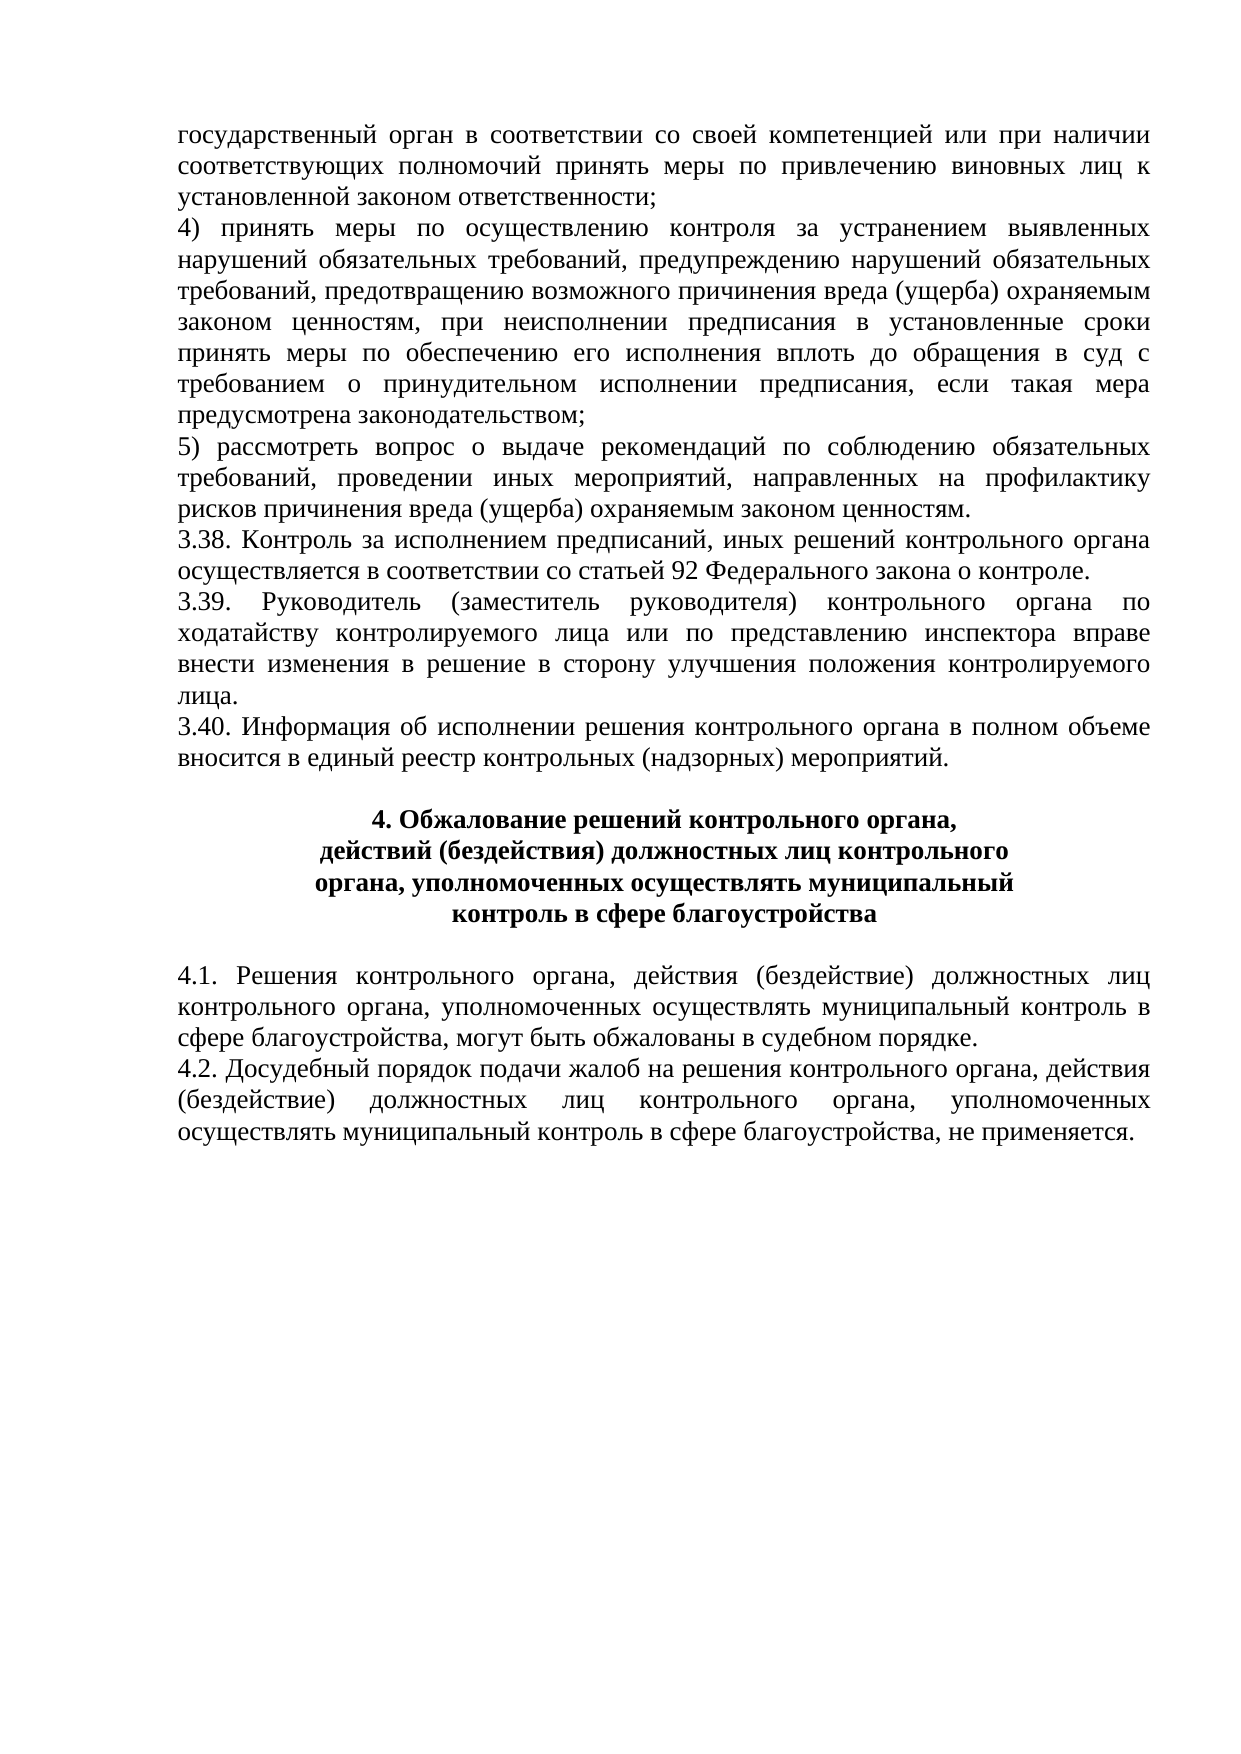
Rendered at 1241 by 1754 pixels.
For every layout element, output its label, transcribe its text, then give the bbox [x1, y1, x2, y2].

text контроль в сфере благоустройства [177, 897, 1152, 928]
text действий (бездействия) должностных лиц контрольного [177, 834, 1152, 866]
text 5) рассмотреть вопрос о выдаче рекомендаций по соблюдению обязательных требований, проведении иных мероприятий, направленных на профилактику рисков причинения вреда (ущерба) охраняемым законом ценностям. [177, 429, 1152, 523]
text органа, уполномоченных осуществлять муниципальный [177, 866, 1152, 897]
text 4) принять меры по осуществлению контроля за устранением выявленных нарушений обязательных требований, предупреждению нарушений обязательных требований, предотвращению возможного причинения вреда (ущерба) охраняемым законом ценностям, при неисполнении предписания в установленные сроки принять меры по обеспечению его исполнения вплоть до обращения в суд с требованием о принудительном исполнении предписания, если такая мера предусмотрена законодательством; [177, 212, 1152, 429]
text 3.39. Руководитель (заместитель руководителя) контрольного органа по ходатайству контролируемого лица или по представлению инспектора вправе внести изменения в решение в сторону улучшения положения контролируемого лица. [177, 585, 1152, 710]
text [177, 118, 1152, 212]
text 4.1. Решения контрольного органа, действия (бездействие) должностных лиц контрольного органа, уполномоченных осуществлять муниципальный контроль в сфере благоустройства, могут быть обжалованы в судебном порядке. [177, 959, 1152, 1052]
text 4.2. Досудебный порядок подачи жалоб на решения контрольного органа, действия (бездействие) должностных лиц контрольного органа, уполномоченных осуществлять муниципальный контроль в сфере благоустройства, не применяется. [177, 1052, 1152, 1146]
text 3.38. Контроль за исполнением предписаний, иных решений контрольного органа осуществляется в соответствии со статьей 92 Федерального закона о контроле. [177, 523, 1152, 585]
text 3.40. Информация об исполнении решения контрольного органа в полном объеме вносится в единый реестр контрольных (надзорных) мероприятий. [177, 710, 1152, 772]
text 4. Обжалование решений контрольного органа, [177, 803, 1152, 834]
